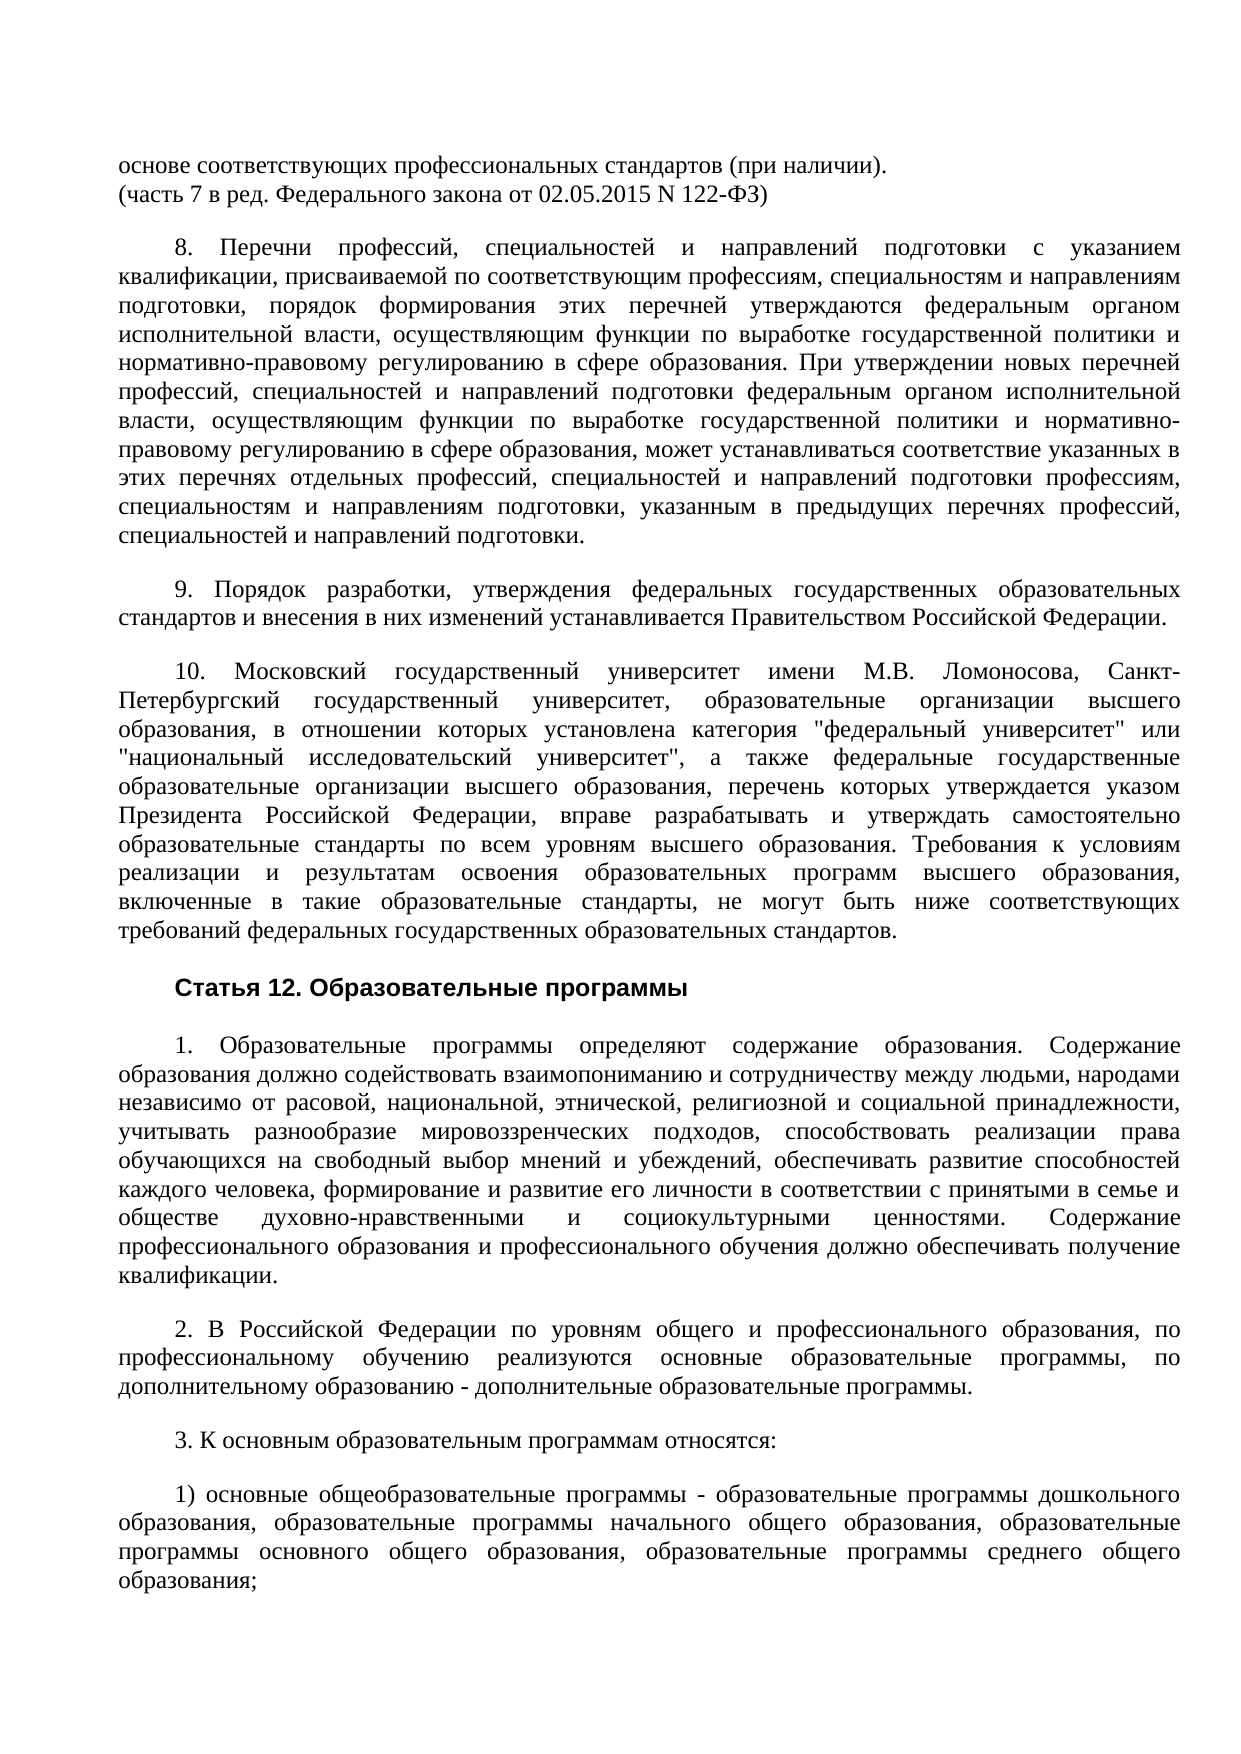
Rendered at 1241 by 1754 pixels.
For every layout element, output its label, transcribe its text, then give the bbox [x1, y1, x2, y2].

text 1. Образовательные программы определяют содержание образования. Содержание образования должно содействовать взаимопониманию и сотрудничеству между людьми, народами независимо от расовой, национальной, этнической, религиозной и социальной принадлежности, учитывать разнообразие мировоззренческих подходов, способствовать реализации права обучающихся на свободный выбор мнений и убеждений, обеспечивать развитие способностей каждого человека, формирование и развитие его личности в соответствии с принятыми в семье и обществе духовно-нравственными и социокультурными ценностями. Содержание профессионального образования и профессионального обучения должно обеспечивать получение квалификации. [118, 1030, 1181, 1289]
text 10. Московский государственный университет имени М.В. Ломоносова, Санкт-Петербургский государственный университет, образовательные организации высшего образования, в отношении которых установлена категория "федеральный университет" или "национальный исследовательский университет", а также федеральные государственные образовательные организации высшего образования, перечень которых утверждается указом Президента Российской Федерации, вправе разрабатывать и утверждать самостоятельно образовательные стандарты по всем уровням высшего образования. Требования к условиям реализации и результатам освоения образовательных программ высшего образования, включенные в такие образовательные стандарты, не могут быть ниже соответствующих требований федеральных государственных образовательных стандартов. [118, 656, 1181, 944]
title Статья 12. Образовательные программы [118, 972, 1181, 1001]
text 8. Перечни профессий, специальностей и направлений подготовки с указанием квалификации, присваиваемой по соответствующим профессиям, специальностям и направлениям подготовки, порядок формирования этих перечней утверждаются федеральным органом исполнительной власти, осуществляющим функции по выработке государственной политики и нормативно-правовому регулированию в сфере образования. При утверждении новых перечней профессий, специальностей и направлений подготовки федеральным органом исполнительной власти, осуществляющим функции по выработке государственной политики и нормативно-правовому регулированию в сфере образования, может устанавливаться соответствие указанных в этих перечнях отдельных профессий, специальностей и направлений подготовки профессиям, специальностям и направлениям подготовки, указанным в предыдущих перечнях профессий, специальностей и направлений подготовки. [118, 232, 1181, 549]
text 1) основные общеобразовательные программы - образовательные программы дошкольного образования, образовательные программы начального общего образования, образовательные программы основного общего образования, образовательные программы среднего общего образования; [118, 1479, 1181, 1594]
text 2. В Российской Федерации по уровням общего и профессионального образования, по профессиональному обучению реализуются основные образовательные программы, по дополнительному образованию - дополнительные образовательные программы. [118, 1314, 1181, 1400]
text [118, 150, 1181, 179]
text (часть 7 в ред. Федерального закона от 02.05.2015 N 122-ФЗ) [118, 179, 1181, 207]
text 9. Порядок разработки, утверждения федеральных государственных образовательных стандартов и внесения в них изменений устанавливается Правительством Российской Федерации. [118, 574, 1181, 631]
text 3. К основным образовательным программам относятся: [118, 1425, 1181, 1454]
